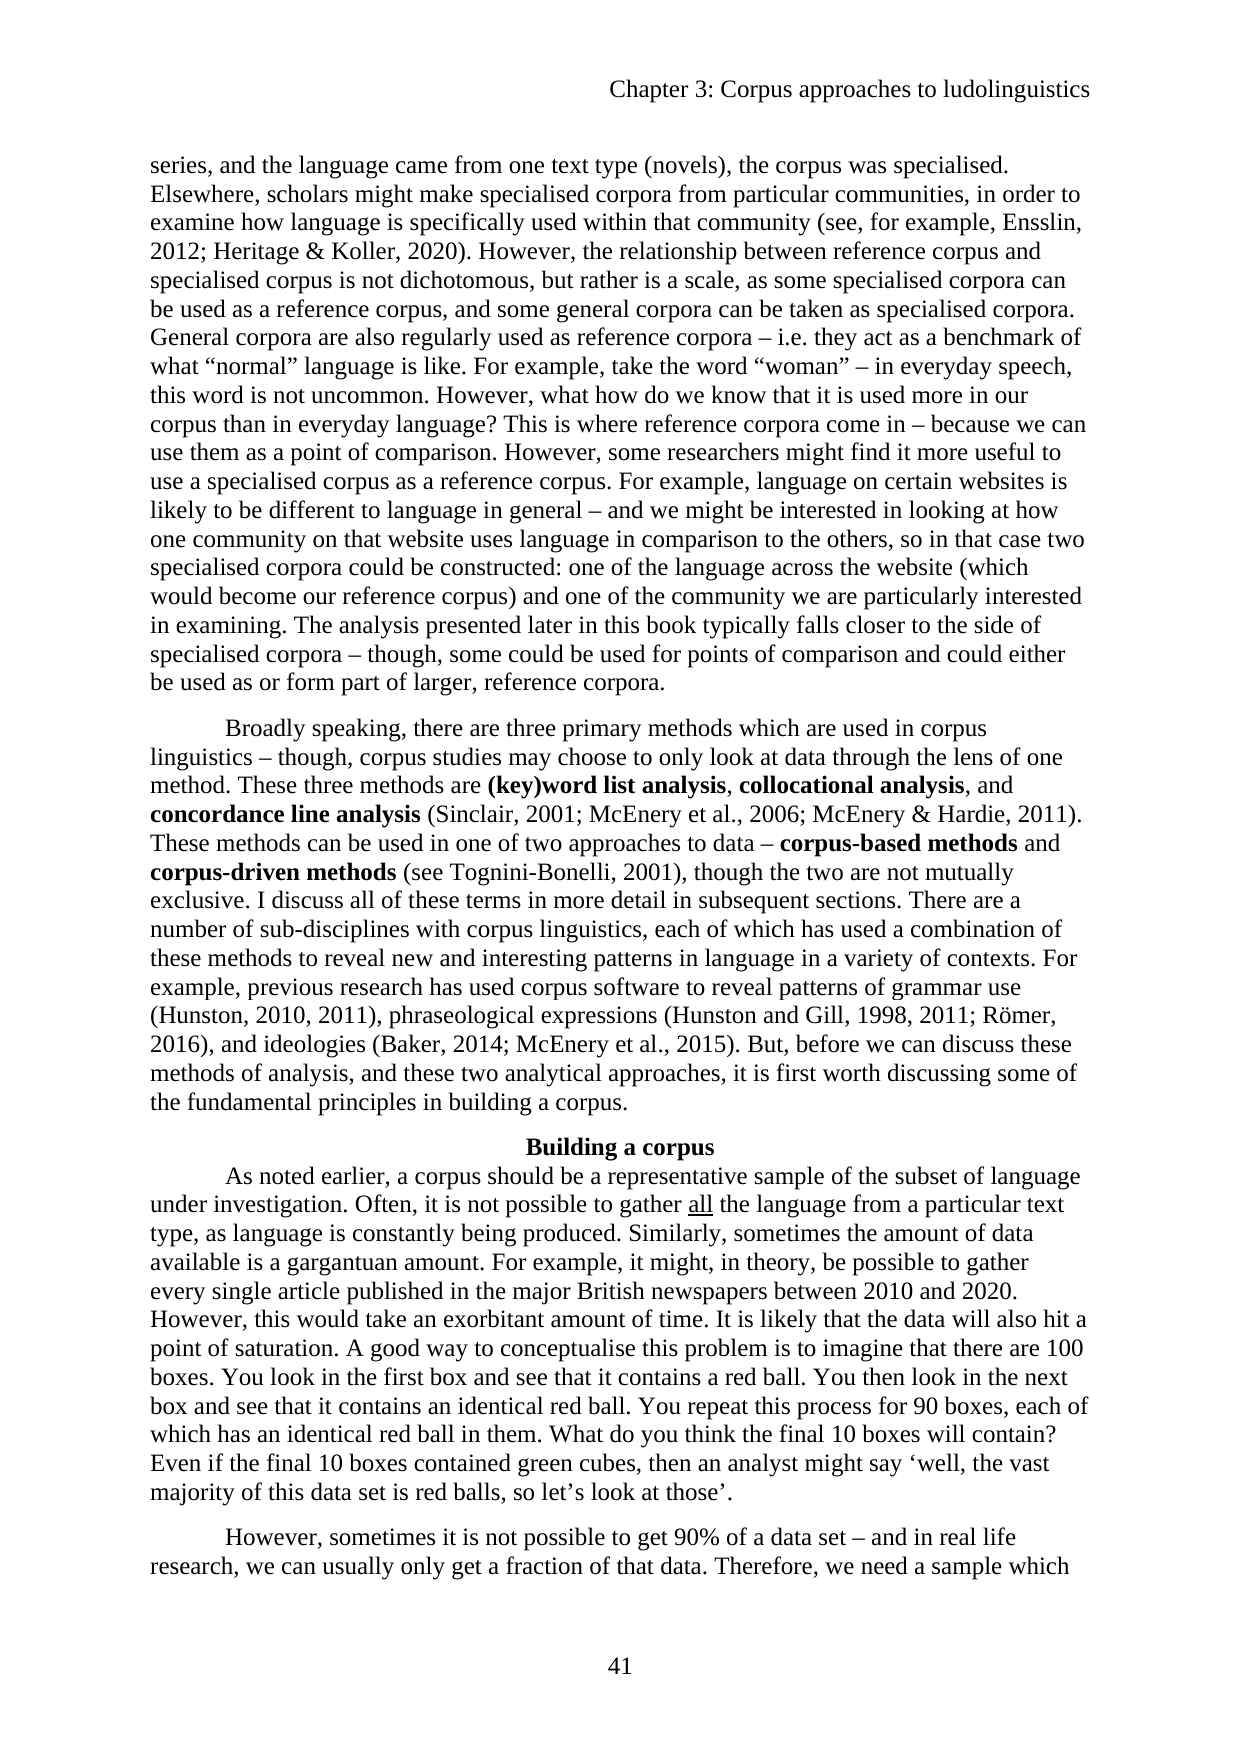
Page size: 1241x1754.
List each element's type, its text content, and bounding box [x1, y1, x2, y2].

text As noted earlier, a corpus should be a representative sample of the subset of language under investigation. Often, it is not possible to gather all the language from a particular text type, as language is constantly being produced. Similarly, sometimes the amount of data available is a gargantuan amount. For example, it might, in theory, be possible to gather every single article published in the major British newspapers between 2010 and 2020. However, this would take an exorbitant amount of time. It is likely that the data will also hit a point of saturation. A good way to conceptualise this problem is to imagine that there are 100 boxes. You look in the first box and see that it contains a red ball. You then look in the next box and see that it contains an identical red ball. You repeat this process for 90 boxes, each of which has an identical red ball in them. What do you think the final 10 boxes will contain? Even if the final 10 boxes contained green cubes, then an analyst might say ‘well, the vast majority of this data set is red balls, so let’s look at those’. [150, 1161, 1090, 1506]
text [150, 1522, 1090, 1580]
text Broadly speaking, there are three primary methods which are used in corpus linguistics – though, corpus studies may choose to only look at data through the lens of one method. These three methods are (key)word list analysis, collocational analysis, and concordance line analysis (Sinclair, 2001; McEnery et al., 2006; McEnery & Hardie, 2011). These methods can be used in one of two approaches to data – corpus-based methods and corpus-driven methods (see Tognini-Bonelli, 2001), though the two are not mutually exclusive. I discuss all of these terms in more detail in subsequent sections. There are a number of sub-disciplines with corpus linguistics, each of which has used a combination of these methods to reveal new and interesting patterns in language in a variety of contexts. For example, previous research has used corpus software to reveal patterns of grammar use (Hunston, 2010, 2011), phraseological expressions (Hunston and Gill, 1998, 2011; Römer, 2016), and ideologies (Baker, 2014; McEnery et al., 2015). But, before we can discuss these methods of analysis, and these two analytical approaches, it is first worth discussing some of the fundamental principles in building a corpus. [150, 713, 1090, 1115]
subtitle Building a corpus [150, 1132, 1090, 1161]
